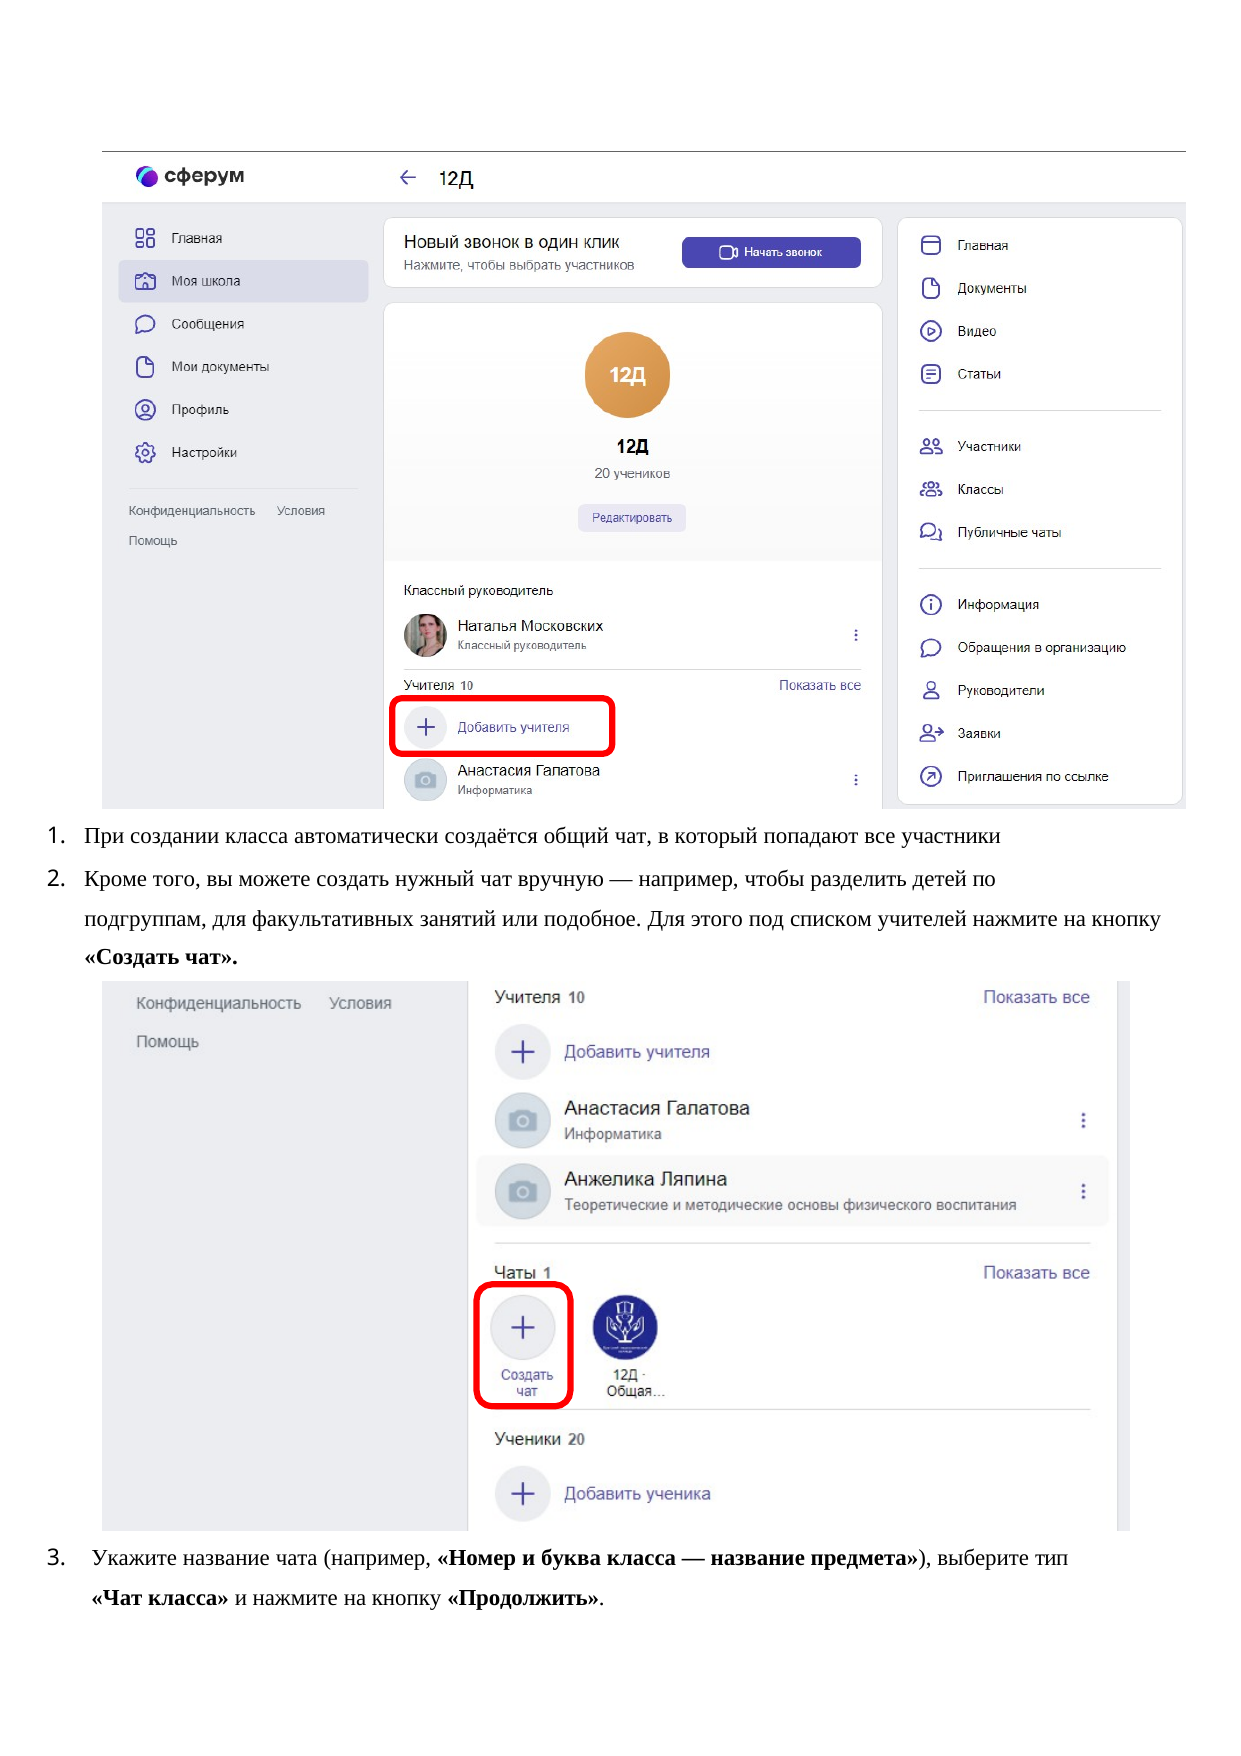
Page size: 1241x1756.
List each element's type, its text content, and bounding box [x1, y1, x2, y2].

text подгруппам, для факультативных занятий или подобное. Для этого под списком учителей нажмите на кнопку «Создать чат». [84, 905, 1194, 970]
list При создании класса автоматически создаётся общий чат, в который попадают все участники [47, 819, 1194, 850]
picture [102, 151, 1186, 809]
list Кроме того, вы можете создать нужный чат вручную — например, чтобы разделить детей по [47, 862, 1194, 893]
picture [102, 981, 1130, 1531]
text «Чат класса» и нажмите на кнопку «Продолжить». [91, 1583, 1194, 1610]
list Укажите название чата (например, «Номер и буква класса — название предмета»), выберите тип [47, 1541, 1194, 1572]
